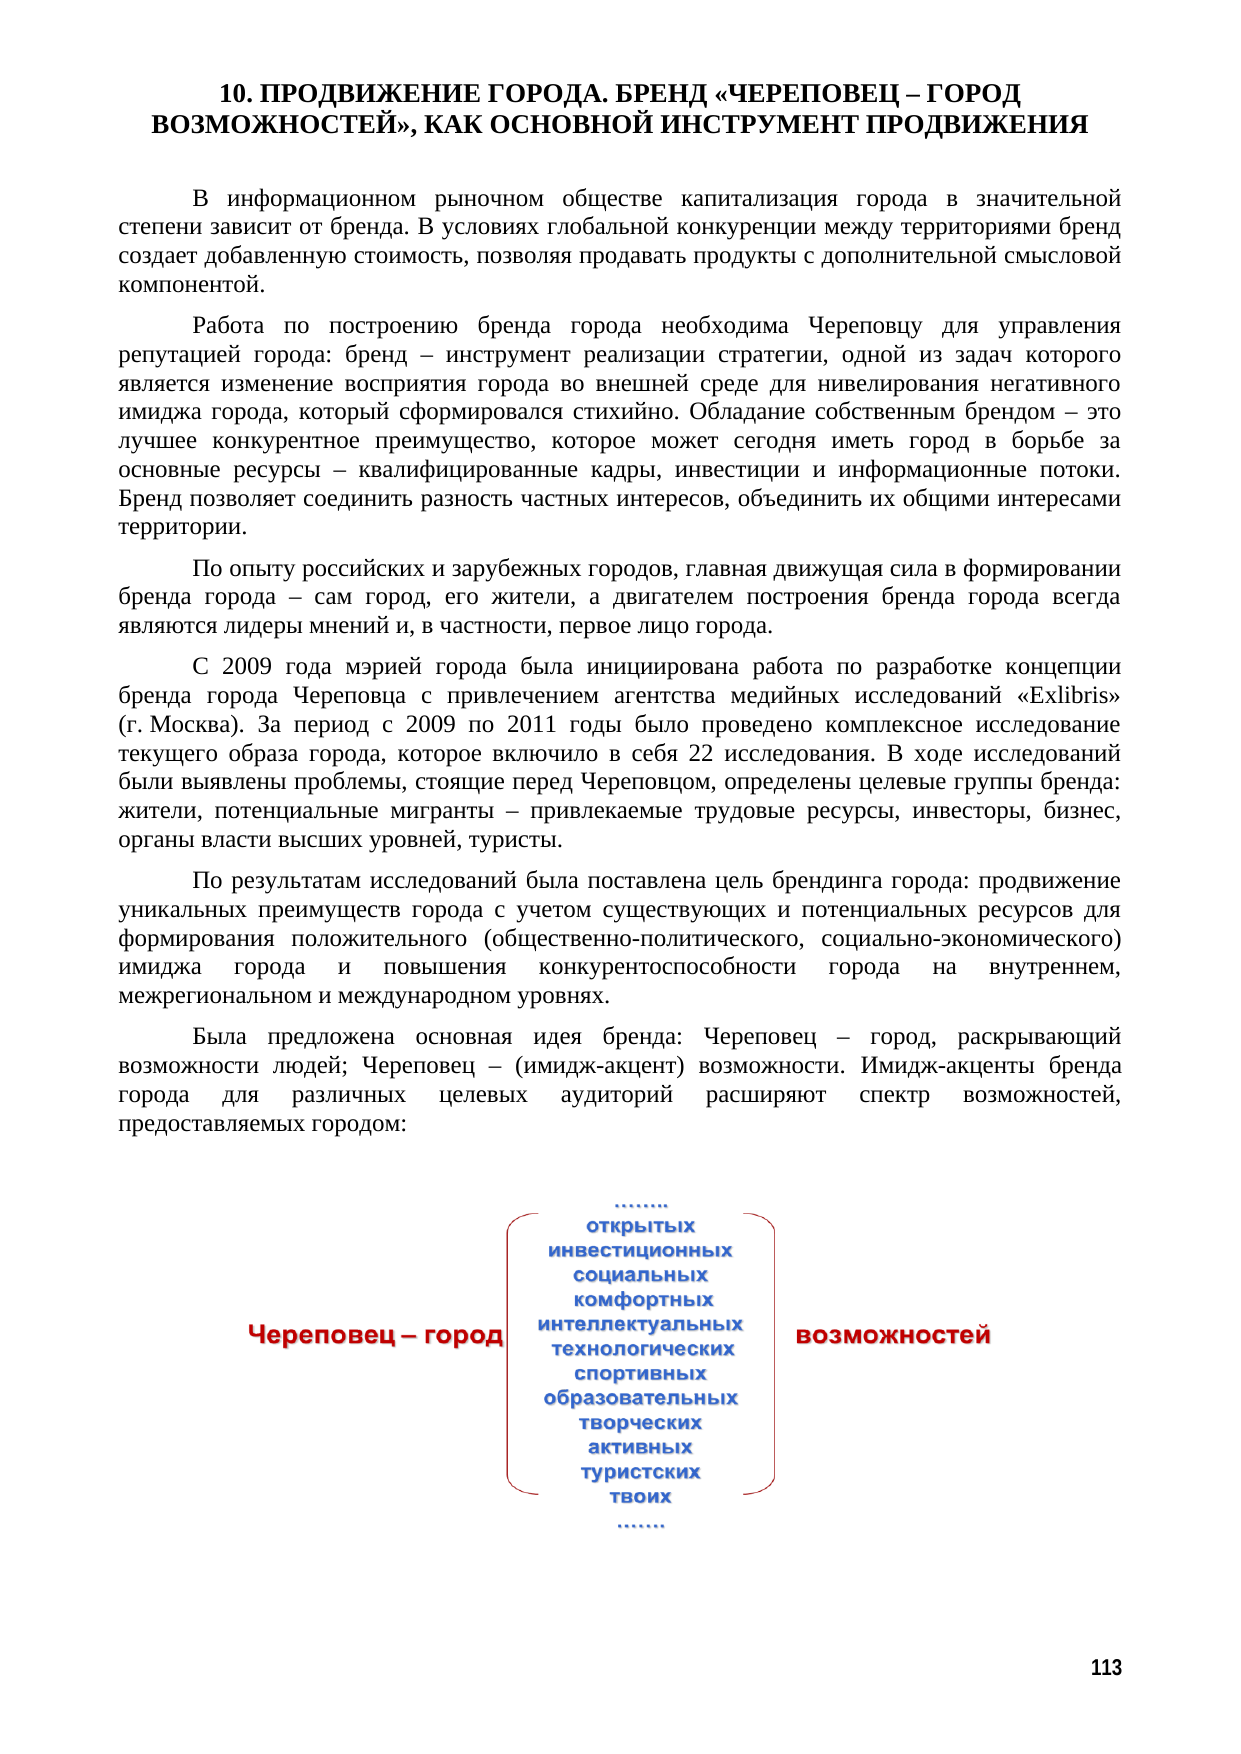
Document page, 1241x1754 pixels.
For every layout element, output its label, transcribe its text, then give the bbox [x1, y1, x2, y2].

text ВОЗМОЖНОСТЕЙ», КАК ОСНОВНОЙ ИНСТРУМЕНТ ПРОДВИЖЕНИЯ [118, 108, 1122, 139]
text 10. ПРОДВИЖЕНИЕ ГОРОДА. БРЕНД «ЧЕРЕПОВЕЦ – ГОРОД [118, 77, 1122, 108]
text По результатам исследований была поставлена цель брендинга города: продвижение уникальных преимуществ города с учетом существующих и потенциальных ресурсов для формирования положительного (общественно-политического, социально-экономического) имиджа города и повышения конкурентоспособности города на внутреннем, межрегиональном и международном уровнях. [118, 865, 1122, 1009]
picture [226, 1180, 1014, 1546]
text По опыту российских и зарубежных городов, главная движущая сила в формировании бренда города – сам город, его жители, а двигателем построения бренда города всегда являются лидеры мнений и, в частности, первое лицо города. [118, 553, 1122, 639]
text Была предложена основная идея бренда: Череповец – город, раскрывающий возможности людей; Череповец – (имидж-акцент) возможности. Имидж-акценты бренда города для различных целевых аудиторий расширяют спектр возможностей, предоставляемых городом: [118, 1021, 1122, 1136]
text С 2009 года мэрией города была инициирована работа по разработке концепции бренда города Череповца с привлечением агентства медийных исследований «Exlibris» (г. Москва). За период с 2009 по 2011 годы было проведено комплексное исследование текущего образа города, которое включило в себя 22 исследования. В ходе исследований были выявлены проблемы, стоящие перед Череповцом, определены целевые группы бренда: жители, потенциальные мигранты – привлекаемые трудовые ресурсы, инвесторы, бизнес, органы власти высших уровней, туристы. [118, 651, 1122, 853]
text Работа по построению бренда города необходима Череповцу для управления репутацией города: бренд – инструмент реализации стратегии, одной из задач которого является изменение восприятия города во внешней среде для нивелирования негативного имиджа города, который сформировался стихийно. Обладание собственным брендом – это лучшее конкурентное преимущество, которое может сегодня иметь город в борьбе за основные ресурсы – квалифицированные кадры, инвестиции и информационные потоки. Бренд позволяет соединить разность частных интересов, объединить их общими интересами территории. [118, 310, 1122, 540]
text В информационном рыночном обществе капитализация города в значительной степени зависит от бренда. В условиях глобальной конкуренции между территориями бренд создает добавленную стоимость, позволяя продавать продукты с дополнительной смысловой компонентой. [118, 183, 1122, 298]
